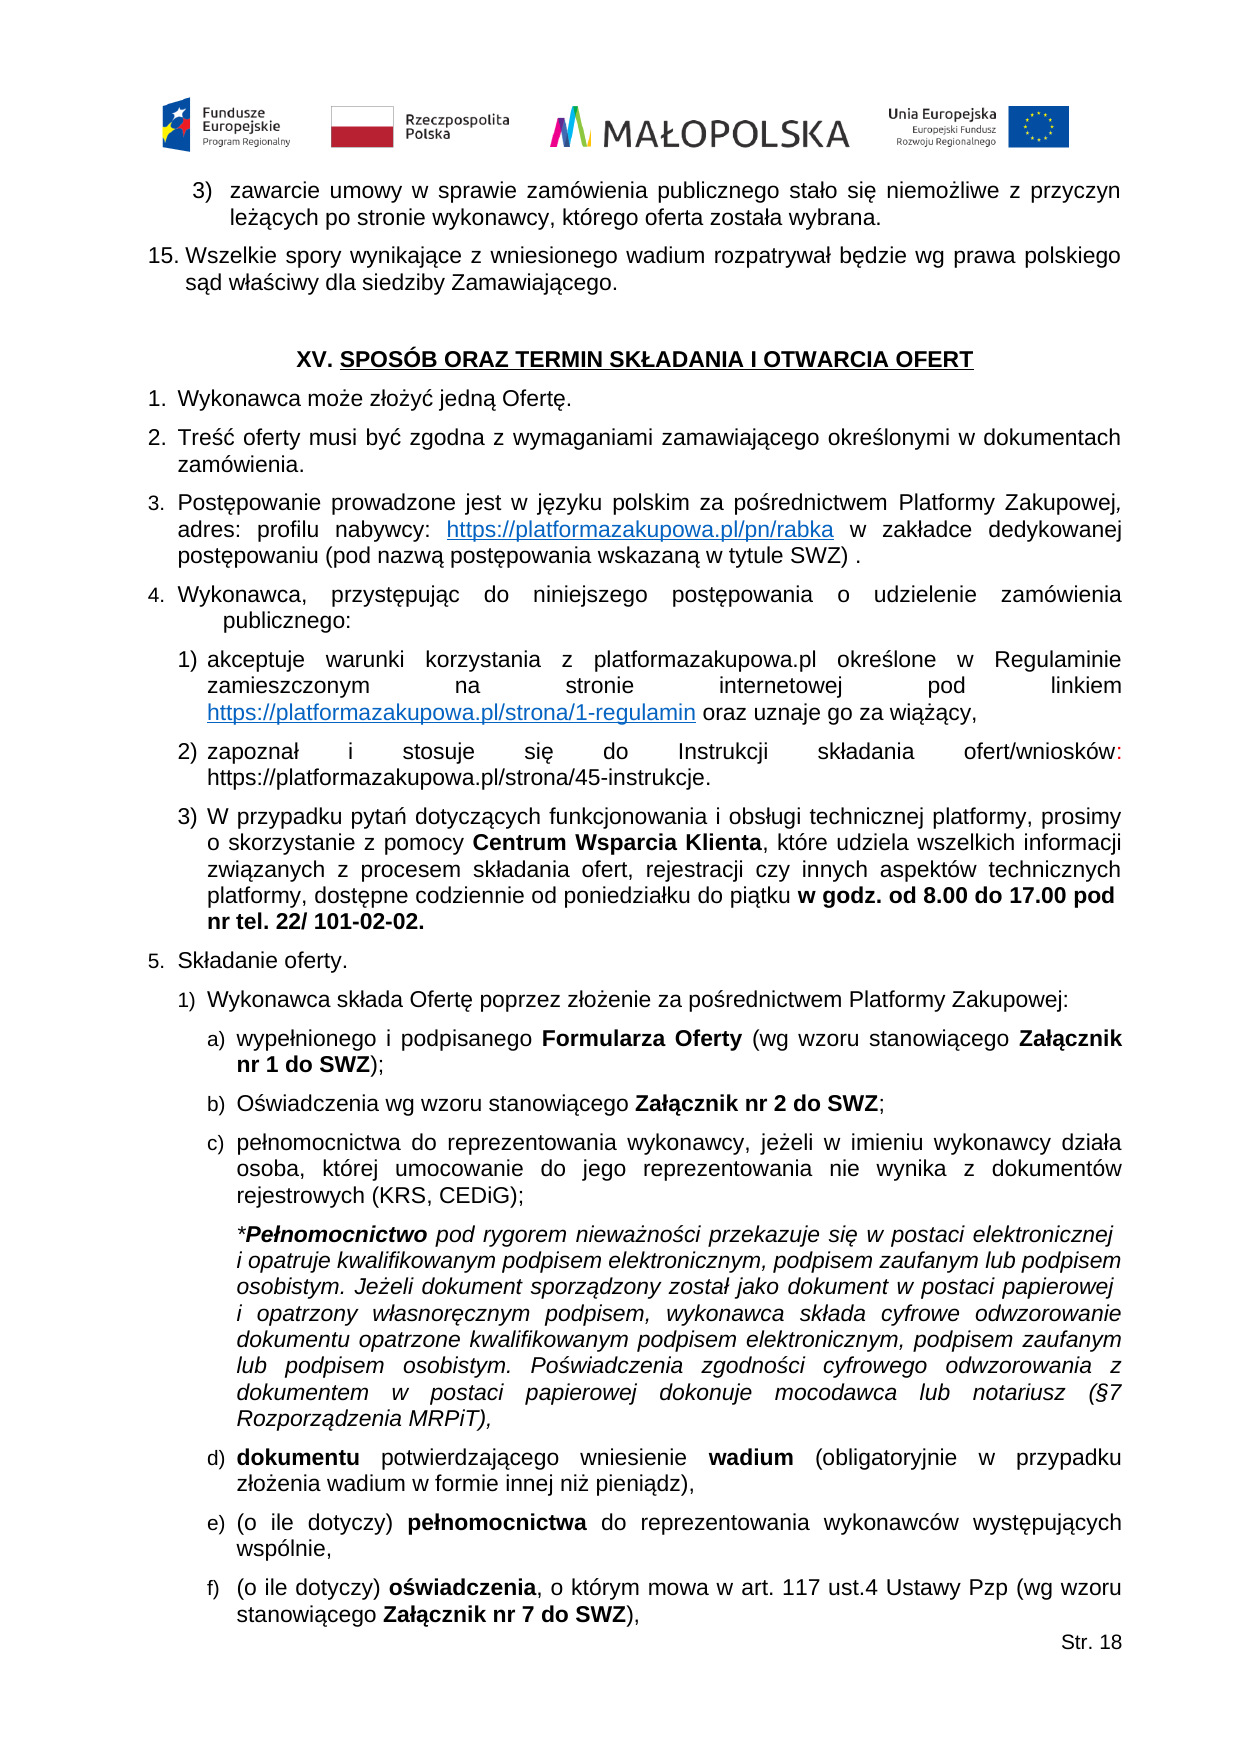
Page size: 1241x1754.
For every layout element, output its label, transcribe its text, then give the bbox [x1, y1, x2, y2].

list (o ile dotyczy) oświadczenia, o którym mowa w art. 117 ust.4 Ustawy Pzp (wg wzoru stanowiącego Załącznik nr 7 do SWZ), [207, 1574, 1122, 1627]
list dokumentu potwierdzającego wniesienie wadium (obligatoryjnie w przypadku złożenia wadium w formie innej niż pieniądz), [207, 1444, 1122, 1497]
list wypełnionego i podpisanego Formularza Oferty (wg wzoru stanowiącego Załącznik nr 1 do SWZ); [207, 1025, 1122, 1078]
list Wykonawca składa Ofertę poprzez złożenie za pośrednictwem Platformy Zakupowej: [177, 986, 1122, 1012]
list Wszelkie spory wynikające z wniesionego wadium rozpatrywał będzie wg prawa polskiego sąd właściwy dla siedziby Zamawiającego. [148, 242, 1122, 295]
list W przypadku pytań dotyczących funkcjonowania i obsługi technicznej platformy, prosimy o skorzystanie z pomocy Centrum Wsparcia Klienta, które udziela wszelkich informacji związanych z procesem składania ofert, rejestracji czy innych aspektów technicznych platformy, dostępne codziennie od poniedziałku do piątku w godz. od 8.00 do 17.00 pod nr tel. 22/ 101-02-02. [177, 803, 1122, 935]
text *Pełnomocnictwo pod rygorem nieważności przekazuje się w postaci elektronicznej i opatruje kwalifikowanym podpisem elektronicznym, podpisem zaufanym lub podpisem osobistym. Jeżeli dokument sporządzony został jako dokument w postaci papierowej i opatrzony własnoręcznym podpisem, wykonawca składa cyfrowe odwzorowanie dokumentu opatrzone kwalifikowanym podpisem elektronicznym, podpisem zaufanym lub podpisem osobistym. Poświadczenia zgodności cyfrowego odwzorowania z dokumentem w postaci papierowej dokonuje mocodawca lub notariusz (§7 Rozporządzenia MRPiT), [236, 1221, 1122, 1431]
list Wykonawca może złożyć jedną Ofertę. [148, 385, 1122, 412]
list Treść oferty musi być zgodna z wymaganiami zamawiającego określonymi w dokumentach zamówienia. [148, 424, 1122, 477]
list (o ile dotyczy) pełnomocnictwa do reprezentowania wykonawców występujących wspólnie, [207, 1509, 1122, 1562]
picture [147, 73, 1088, 168]
subtitle XV. SPOSÓB ORAZ TERMIN SKŁADANIA I OTWARCIA OFERT [148, 346, 1122, 373]
list Oświadczenia wg wzoru stanowiącego Załącznik nr 2 do SWZ; [207, 1090, 1122, 1116]
list Wykonawca, przystępując do niniejszego postępowania o udzielenie zamówienia publicznego: [148, 581, 1122, 634]
list Składanie oferty. [148, 947, 1122, 973]
list pełnomocnictwa do reprezentowania wykonawcy, jeżeli w imieniu wykonawcy działa osoba, której umocowanie do jego reprezentowania nie wynika z dokumentów rejestrowych (KRS, CEDiG); [207, 1129, 1122, 1208]
list zawarcie umowy w sprawie zamówienia publicznego stało się niemożliwe z przyczyn leżących po stronie wykonawcy, którego oferta została wybrana. [192, 177, 1122, 230]
list zapoznał i stosuje się do Instrukcji składania ofert/wniosków: https://platformazakupowa.pl/strona/45-instrukcje. [177, 738, 1122, 790]
list Postępowanie prowadzone jest w języku polskim za pośrednictwem Platformy Zakupowej, adres: profilu nabywcy: https://platformazakupowa.pl/pn/rabka w zakładce dedykowanej postępowaniu (pod nazwą postępowania wskazaną w tytule SWZ) . [148, 489, 1122, 568]
list akceptuje warunki korzystania z platformazakupowa.pl określone w Regulaminie zamieszczonym na stronie internetowej pod linkiem https://platformazakupowa.pl/strona/1-regulamin oraz uznaje go za wiążący, [177, 646, 1122, 725]
